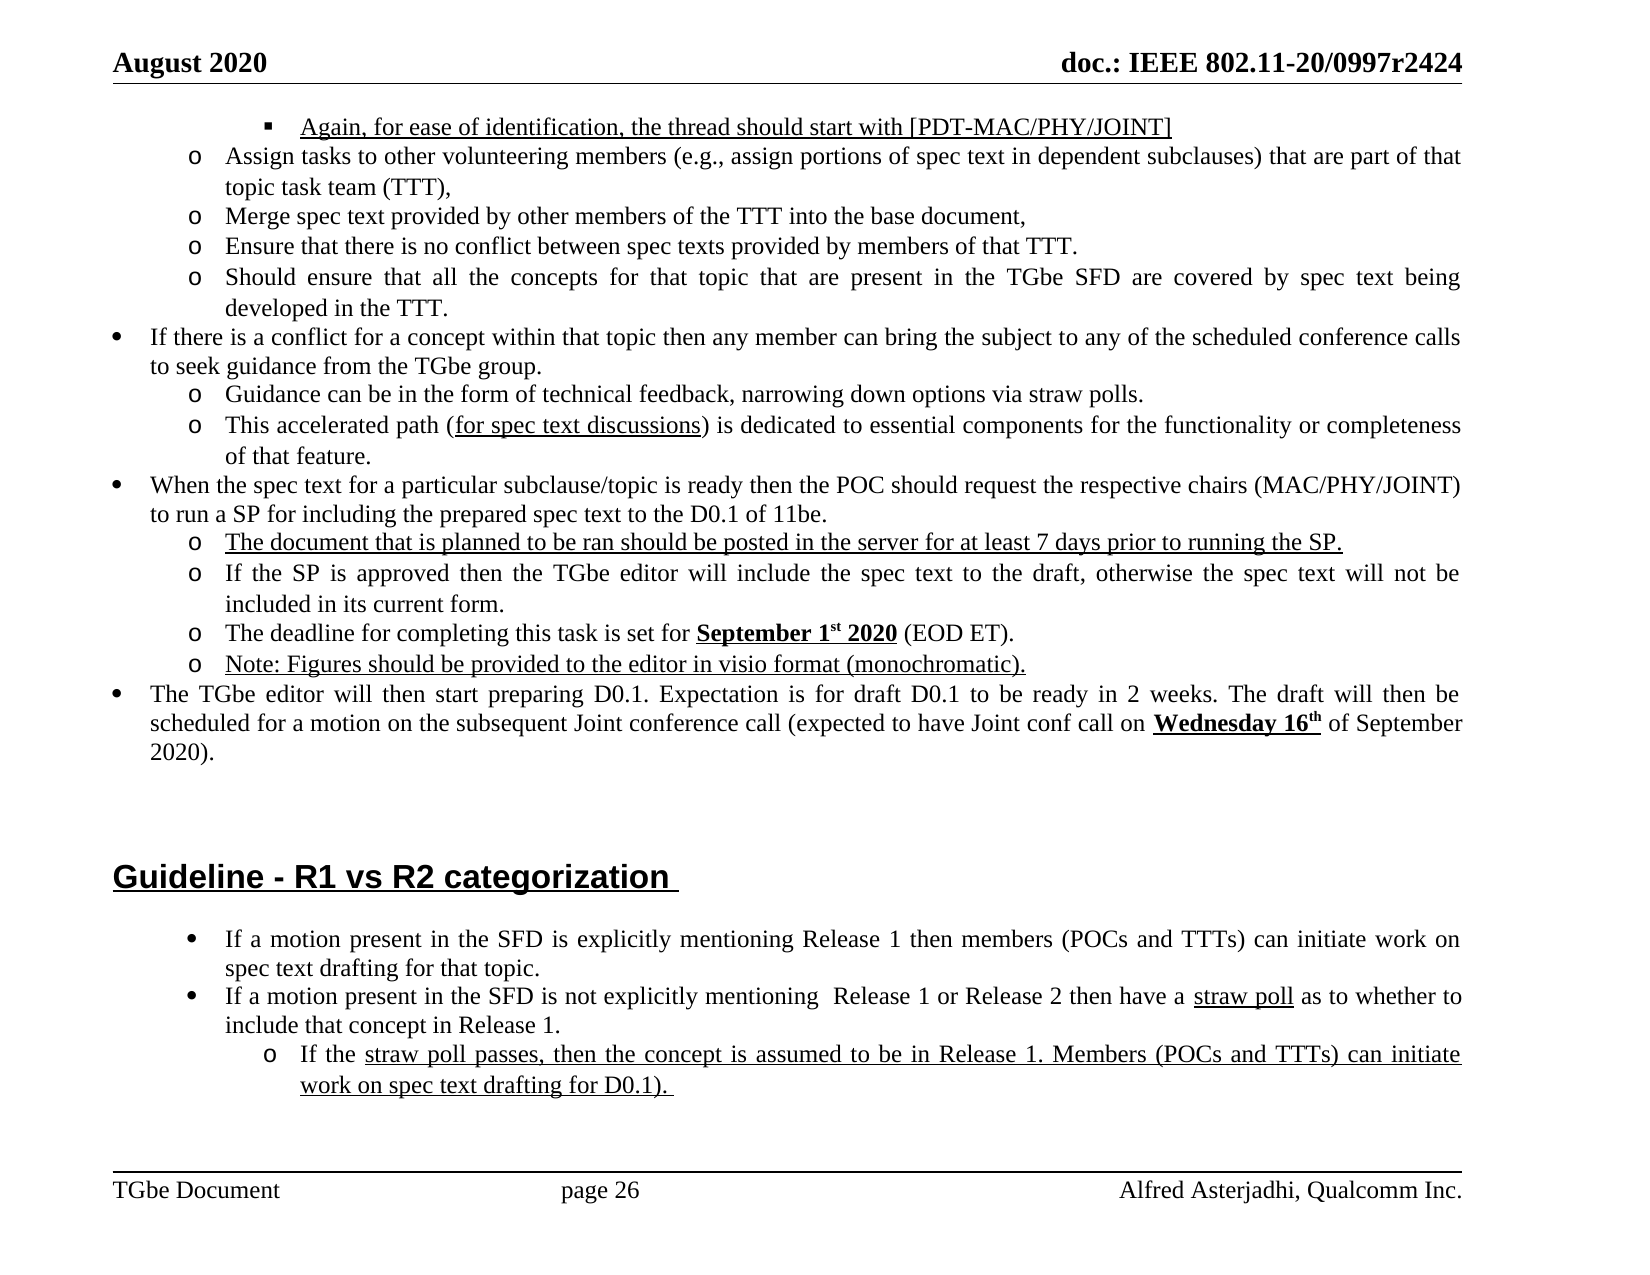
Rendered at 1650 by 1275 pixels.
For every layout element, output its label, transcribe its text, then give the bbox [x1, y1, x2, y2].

list Again, for ease of identification, the thread should start with [PDT-MAC/PHY/JOINT] [262, 112, 1462, 141]
list Ensure that there is no conflict between spec texts provided by members of that TTT. [187, 232, 1462, 262]
list Should ensure that all the concepts for that topic that are present in the TGbe SFD are covered by spec text being developed in the TTT. [187, 262, 1462, 322]
list When the spec text for a particular subclause/topic is ready then the POC should request the respective chairs (MAC/PHY/JOINT) to run a SP for including the prepared spec text to the D0.1 of 11be. [112, 470, 1462, 527]
list Merge spec text provided by other members of the TTT into the base document, [187, 201, 1462, 232]
list The TGbe editor will then start preparing D0.1. Expectation is for draft D0.1 to be ready in 2 weeks. The draft will then be scheduled for a motion on the subsequent Joint conference call (expected to have Joint conf call on Wednesday 16th of September 2020). [112, 679, 1462, 766]
list If a motion present in the SFD is explicitly mentioning Release 1 then members (POCs and TTTs) can initiate work on spec text drafting for that topic. [187, 924, 1462, 981]
subtitle Guideline - R1 vs R2 categorization [112, 857, 1462, 895]
list Guidance can be in the form of technical feedback, narrowing down options via straw polls. [187, 379, 1462, 410]
list If there is a conflict for a concept within that topic then any member can bring the subject to any of the scheduled conference calls to seek guidance from the TGbe group. [112, 322, 1462, 379]
list Assign tasks to other volunteering members (e.g., assign portions of spec text in dependent subclauses) that are part of that topic task team (TTT), [187, 141, 1462, 201]
list If a motion present in the SFD is not explicitly mentioning Release 1 or Release 2 then have a straw poll as to whether to include that concept in Release 1. [187, 981, 1462, 1039]
list If the SP is approved then the TGbe editor will include the spec text to the draft, otherwise the spec text will not be included in its current form. [187, 558, 1462, 618]
list Note: Figures should be provided to the editor in visio format (monochromatic). [187, 649, 1462, 679]
list This accelerated path (for spec text discussions) is dedicated to essential components for the functionality or completeness of that feature. [187, 410, 1462, 470]
list The deadline for completing this task is set for September 1st 2020 (EOD ET). [187, 618, 1462, 649]
list If the straw poll passes, then the concept is assumed to be in Release 1. Members (POCs and TTTs) can initiate work on spec text drafting for D0.1). [262, 1039, 1462, 1098]
list The document that is planned to be ran should be posted in the server for at least 7 days prior to running the SP. [187, 527, 1462, 558]
